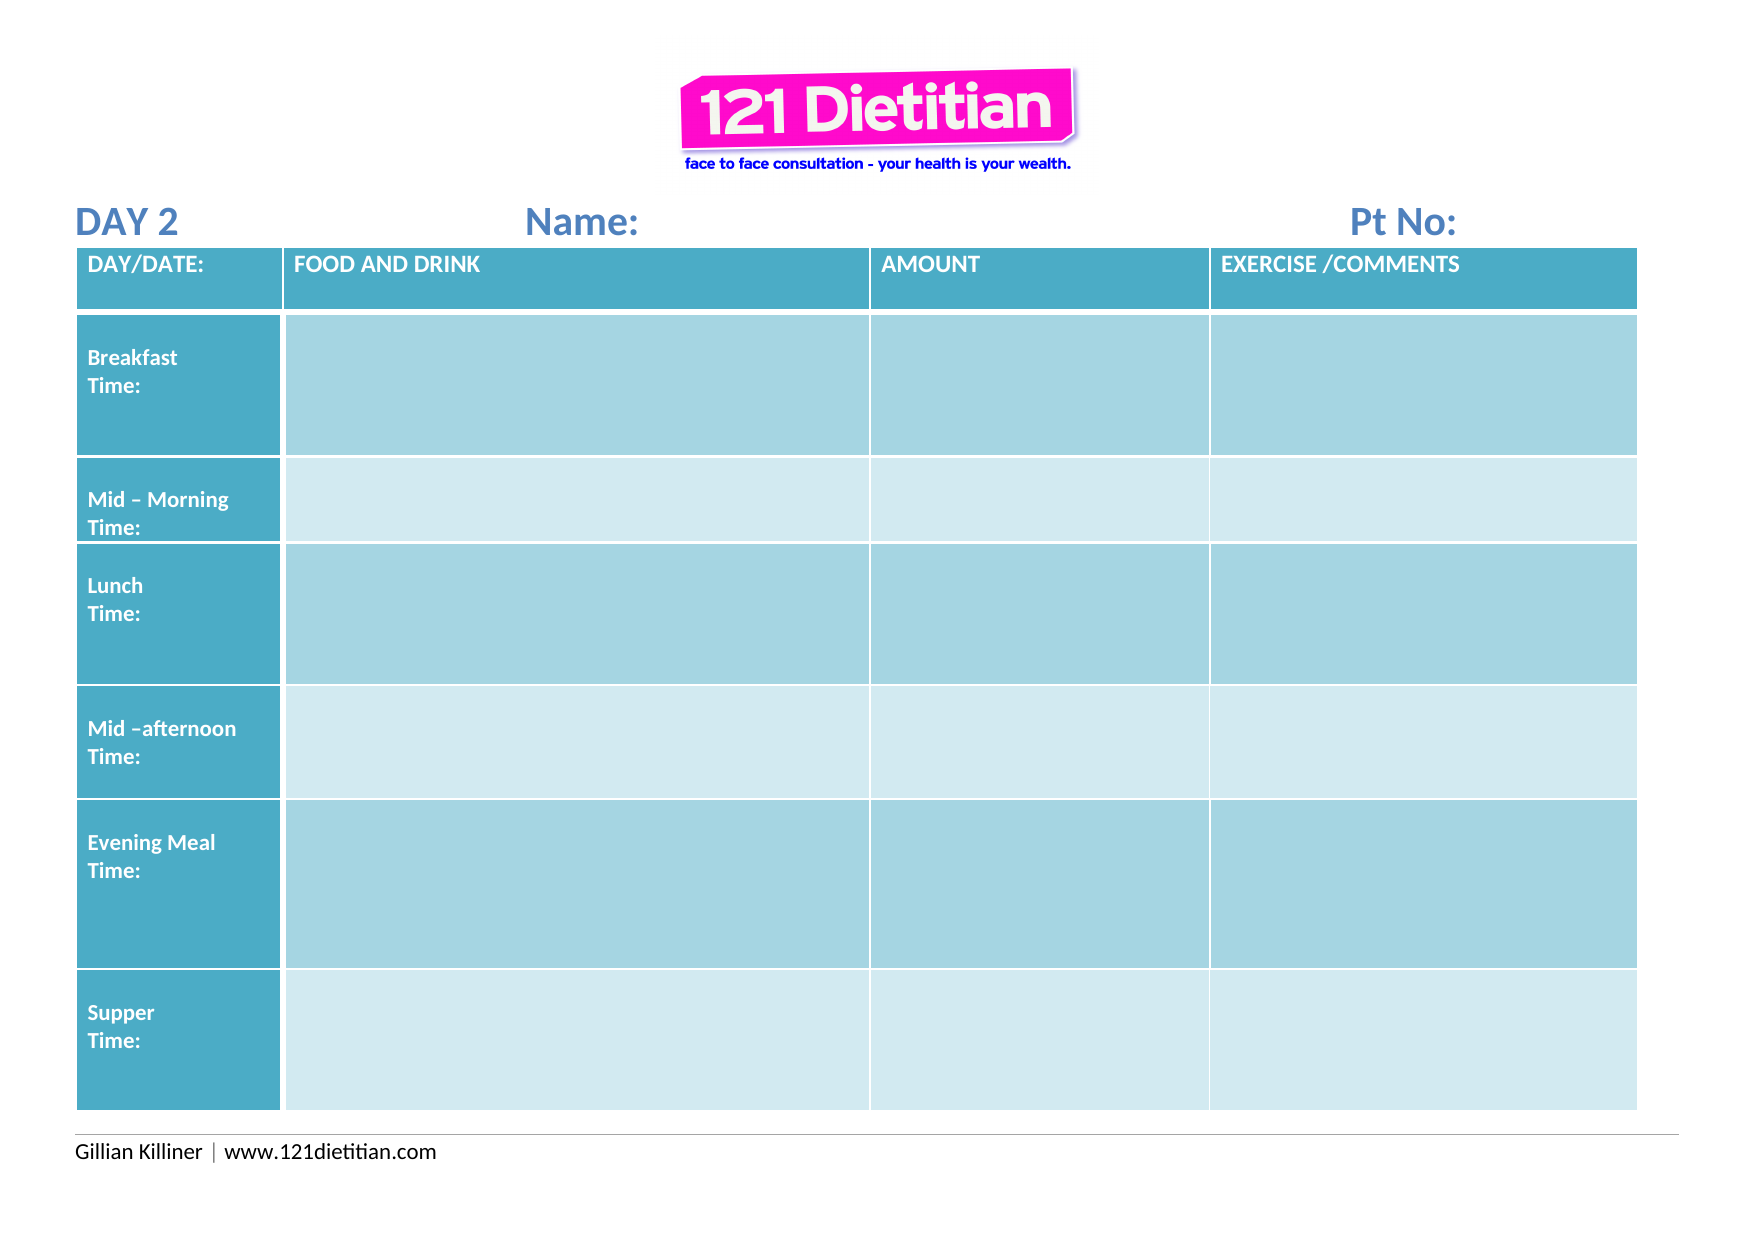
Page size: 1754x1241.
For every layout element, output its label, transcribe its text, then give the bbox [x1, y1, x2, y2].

picture [654, 35, 1099, 195]
table_cell Evening Meal Time: [77, 800, 280, 968]
table_cell Breakfast Time: [77, 315, 280, 455]
table_cell [871, 686, 1209, 798]
table_header FOOD AND DRINK [284, 248, 869, 309]
table_cell [871, 458, 1209, 541]
table_cell [871, 800, 1209, 968]
table_cell [286, 686, 869, 798]
text DAY 2 Name: Pt No: [75, 195, 1679, 246]
table_cell [871, 315, 1209, 455]
table_cell Mid – Morning Time: [77, 458, 280, 541]
table_cell [1211, 544, 1637, 684]
table_cell Supper Time: [77, 970, 280, 1110]
table_cell [1211, 800, 1637, 968]
table_header AMOUNT [871, 248, 1209, 309]
table_cell [1210, 970, 1637, 1110]
table_cell [1210, 686, 1637, 798]
table_cell [286, 544, 869, 684]
table_cell Lunch Time: [77, 544, 280, 684]
table_cell [286, 970, 869, 1110]
table_cell [1211, 315, 1637, 455]
table_cell [1210, 458, 1637, 541]
table_cell [871, 544, 1209, 684]
table_header EXERCISE /COMMENTS [1211, 248, 1637, 309]
table_cell [871, 970, 1209, 1110]
table_cell [286, 315, 869, 455]
table_cell [286, 458, 869, 541]
table_header DAY/DATE: [77, 248, 282, 309]
table_cell Mid –afternoon Time: [77, 686, 280, 798]
table_cell [286, 800, 869, 968]
